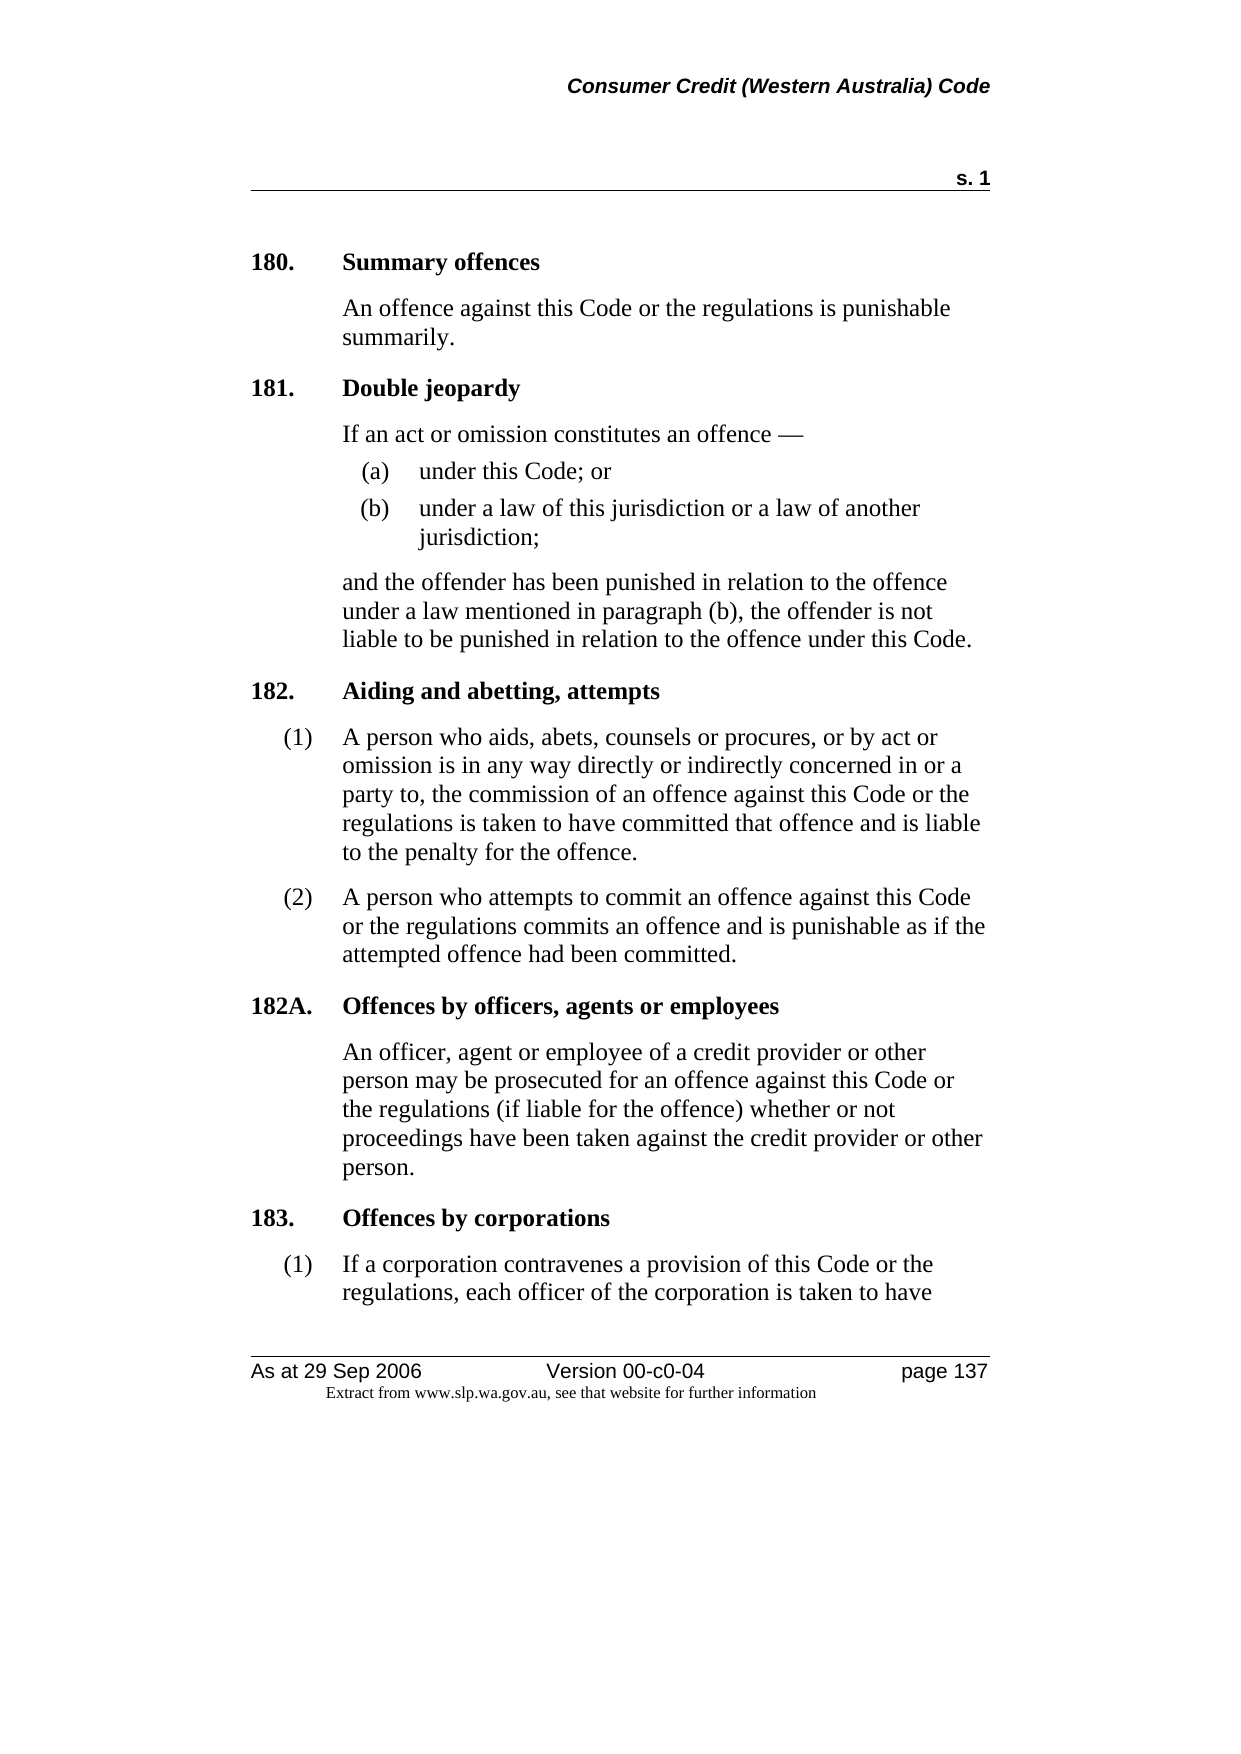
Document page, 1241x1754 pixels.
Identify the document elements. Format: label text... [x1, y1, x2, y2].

text An officer, agent or employee of a credit provider or other person may be prosecuted for an offence against this Code or the regulations (if liable for the offence) whether or not proceedings have been taken against the credit provider or other person. [251, 1037, 990, 1180]
subtitle 182. Aiding and abetting, attempts [251, 676, 990, 705]
text (b) under a law of this jurisdiction or a law of another jurisdiction; [251, 493, 990, 550]
subtitle 183. Offences by corporations [251, 1203, 990, 1232]
text An offence against this Code or the regulations is punishable summarily. [251, 293, 990, 350]
subtitle 181. Double jeopardy [251, 373, 990, 402]
text and the offender has been punished in relation to the offence under a law mentioned in paragraph (b), the offender is not liable to be punished in relation to the offence under this Code. [251, 567, 990, 653]
text (a) under this Code; or [251, 456, 990, 484]
text (1) A person who aids, abets, counsels or procures, or by act or omission is in any way directly or indirectly concerned in or a party to, the commission of an offence against this Code or the regulations is taken to have committed that offence and is liable to the penalty for the offence. [251, 722, 990, 865]
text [251, 1249, 990, 1306]
text (2) A person who attempts to commit an offence against this Code or the regulations commits an offence and is punishable as if the attempted offence had been committed. [251, 882, 990, 968]
subtitle 180. Summary offences [251, 247, 990, 276]
subtitle 182A. Offences by officers, agents or employees [251, 991, 990, 1020]
text If an act or omission constitutes an offence — [251, 419, 990, 447]
